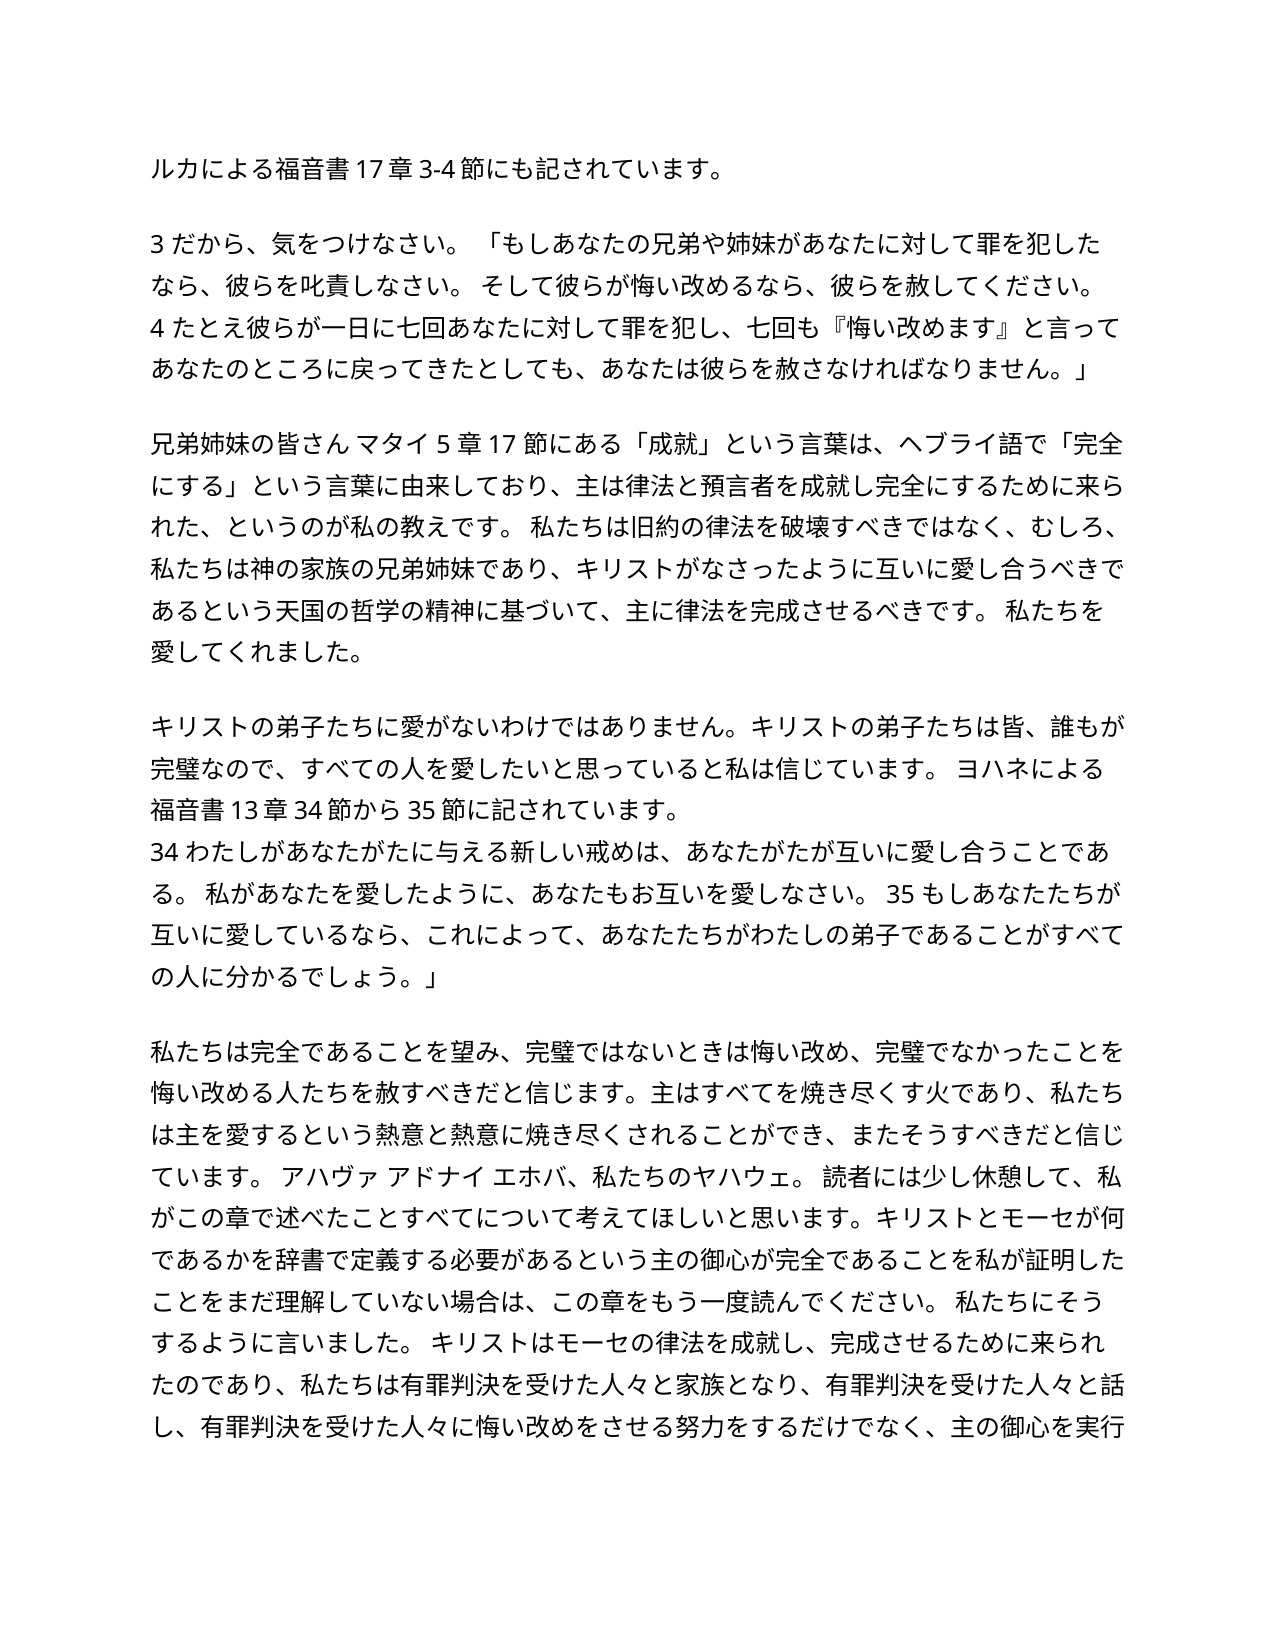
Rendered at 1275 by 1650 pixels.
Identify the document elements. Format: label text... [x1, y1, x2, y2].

text ルカによる福音書17章3-4節にも記されています。 [150, 150, 1125, 186]
text 3 だから、気をつけなさい。 「もしあなたの兄弟や姉妹があなたに対して罪を犯したなら、彼らを叱責しなさい。 そして彼らが悔い改めるなら、彼らを赦してください。 4 たとえ彼らが一日に七回あなたに対して罪を犯し、七回も『悔い改めます』と言ってあなたのところに戻ってきたとしても、あなたは彼らを赦さなければなりません。」 [150, 225, 1125, 386]
text 34 わたしがあなたがたに与える新しい戒めは、あなたがたが互いに愛し合うことである。 私があなたを愛したように、あなたもお互いを愛しなさい。 35 もしあなたたちが互いに愛しているなら、これによって、あなたたちがわたしの弟子であることがすべての人に分かるでしょう。」 [150, 832, 1125, 994]
text キリストの弟子たちに愛がないわけではありません。キリストの弟子たちは皆、誰もが完璧なので、すべての人を愛したいと思っていると私は信じています。 ヨハネによる福音書13章34節から35節に記されています。 [150, 707, 1125, 827]
text 兄弟姉妹の皆さん マタイ 5 章 17 節にある「成就」という言葉は、ヘブライ語で「完全にする」という言葉に由来しており、主は律法と預言者を成就し完全にするために来られた、というのが私の教えです。 私たちは旧約の律法を破壊すべきではなく、むしろ、私たちは神の家族の兄弟姉妹であり、キリストがなさったように互いに愛し合うべきであるという天国の哲学の精神に基づいて、主に律法を完成させるべきです。 私たちを愛してくれました。 [150, 424, 1125, 669]
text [150, 1032, 1125, 1443]
